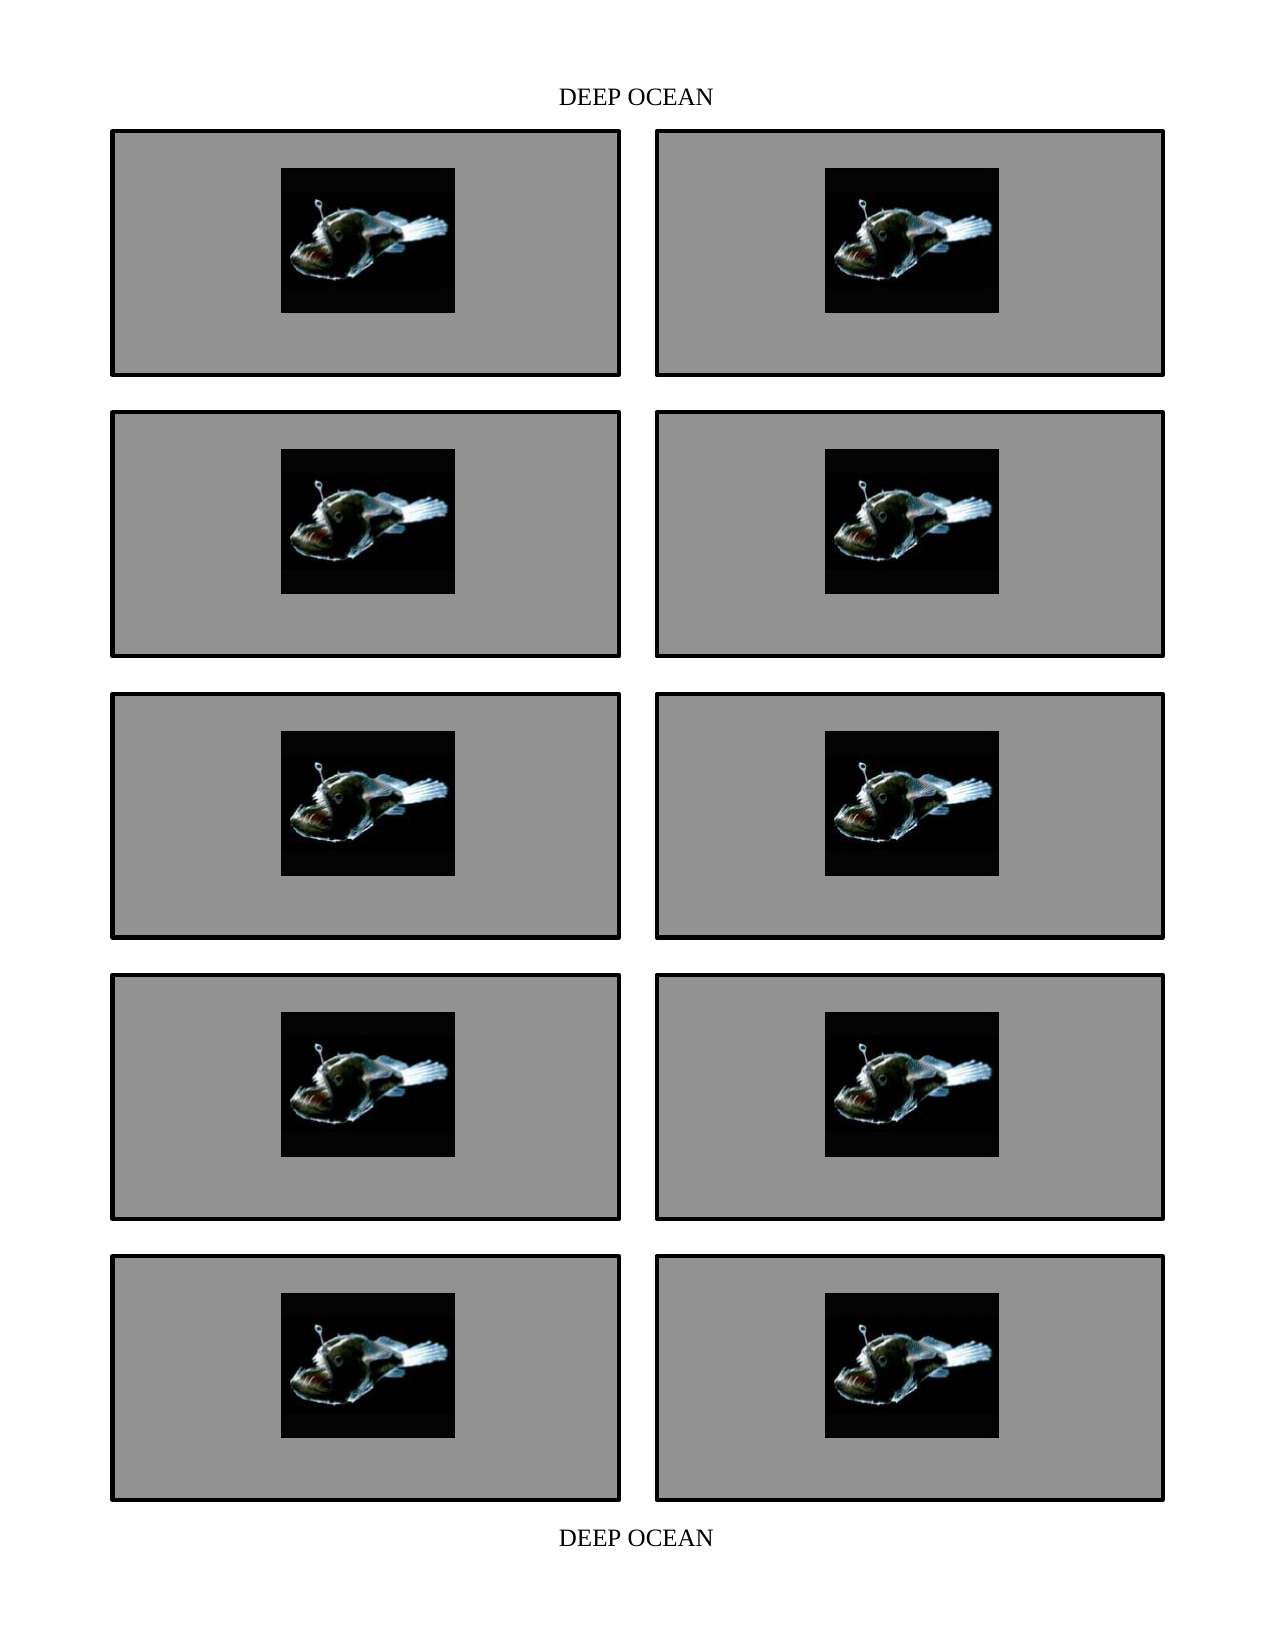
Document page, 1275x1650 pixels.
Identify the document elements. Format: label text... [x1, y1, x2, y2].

text DEEP OCEAN [501, 82, 772, 111]
picture [282, 1013, 454, 1156]
text DEEP OCEAN [501, 1523, 772, 1552]
picture [282, 450, 454, 593]
picture [826, 1294, 998, 1437]
picture [826, 169, 998, 312]
picture [282, 169, 454, 312]
picture [826, 732, 998, 875]
picture [282, 1294, 454, 1437]
picture [282, 732, 454, 875]
picture [826, 1013, 998, 1156]
picture [826, 450, 998, 593]
